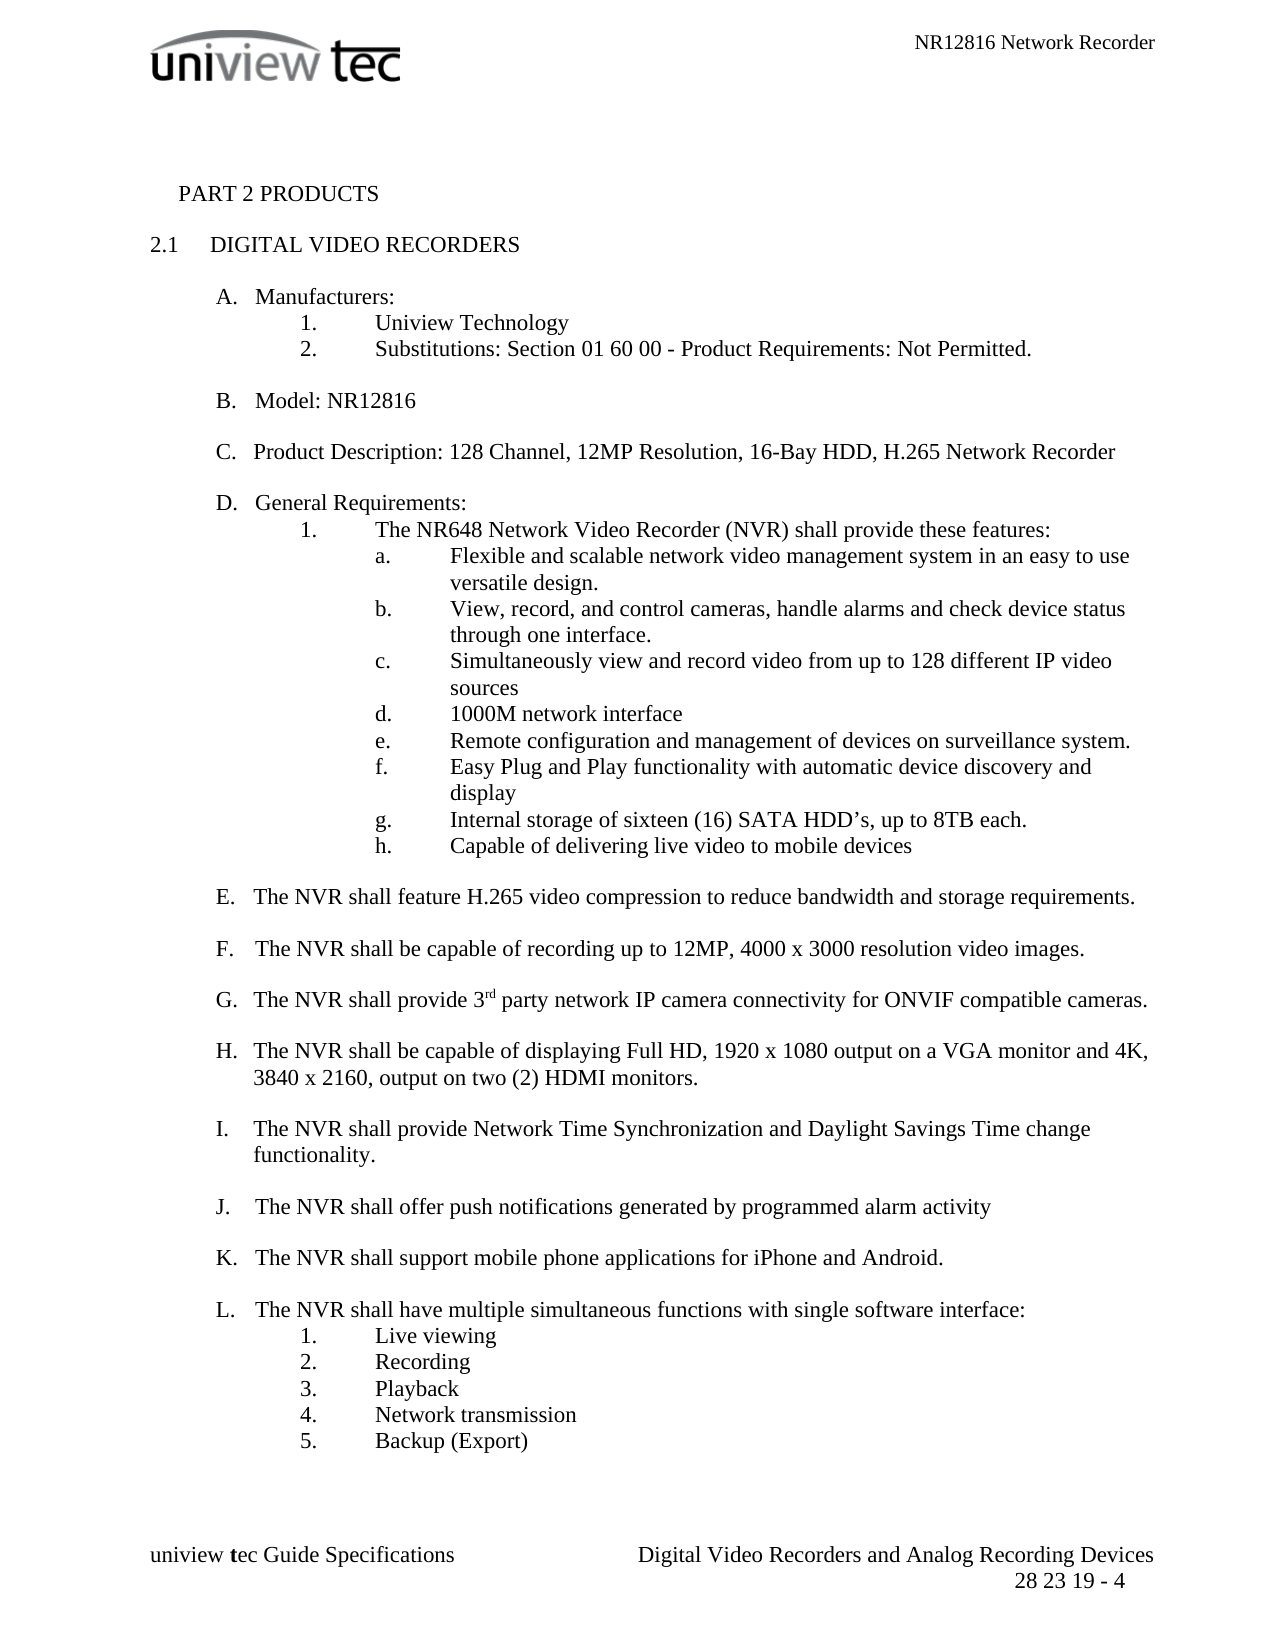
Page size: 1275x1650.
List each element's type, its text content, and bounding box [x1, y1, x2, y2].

text The NR648 Network Video Recorder (NVR) shall provide these features: [300, 516, 1155, 542]
text General Requirements: [216, 489, 1155, 516]
text Simultaneously view and record video from up to 128 different IP video sources [375, 648, 1155, 700]
text Internal storage of sixteen (16) SATA HDD’s, up to 8TB each. [375, 806, 1155, 832]
text Recording [300, 1348, 1155, 1375]
text Easy Plug and Play functionality with automatic device discovery and display [375, 753, 1155, 806]
text Flexible and scalable network video management system in an easy to use versatile design. [375, 542, 1155, 595]
text DIGITAL VIDEO RECORDERS [150, 231, 1155, 258]
text View, record, and control cameras, handle alarms and check device status through one interface. [375, 595, 1155, 648]
text Live viewing [300, 1322, 1155, 1348]
text Product Description: 128 Channel, 12MP Resolution, 16-Bay HDD, H.265 Network Recorder [216, 438, 1155, 464]
text Uniview Technology [300, 309, 1155, 335]
text PRODUCTS [178, 180, 1155, 206]
text Capable of delivering live video to mobile devices [375, 832, 1155, 858]
picture [150, 30, 400, 82]
text The NVR shall support mobile phone applications for iPhone and Android. [216, 1244, 1155, 1271]
text The NVR shall have multiple simultaneous functions with single software interface: [216, 1296, 1155, 1322]
text Manufacturers: [216, 283, 1155, 309]
text Model: NR12816 [216, 387, 1155, 413]
text The NVR shall provide Network Time Synchronization and Daylight Savings Time change functionality. [216, 1115, 1155, 1168]
text Backup (Export) [300, 1427, 1155, 1454]
text The NVR shall be capable of recording up to 12MP, 4000 x 3000 resolution video images. [216, 935, 1155, 961]
text Network transmission [300, 1401, 1155, 1427]
text The NVR shall be capable of displaying Full HD, 1920 x 1080 output on a VGA monitor and 4K, 3840 x 2160, output on two (2) HDMI monitors. [216, 1037, 1155, 1090]
text Substitutions: Section 01 60 00 - Product Requirements: Not Permitted. [300, 335, 1155, 362]
text 1000M network interface [375, 700, 1155, 727]
text The NVR shall offer push notifications generated by programmed alarm activity [216, 1193, 1155, 1219]
text Remote configuration and management of devices on surveillance system. [375, 727, 1155, 753]
text Playback [300, 1375, 1155, 1401]
text The NVR shall provide 3rd party network IP camera connectivity for ONVIF compatible cameras. [216, 986, 1155, 1012]
text The NVR shall feature H.265 video compression to reduce bandwidth and storage requirements. [216, 883, 1155, 910]
